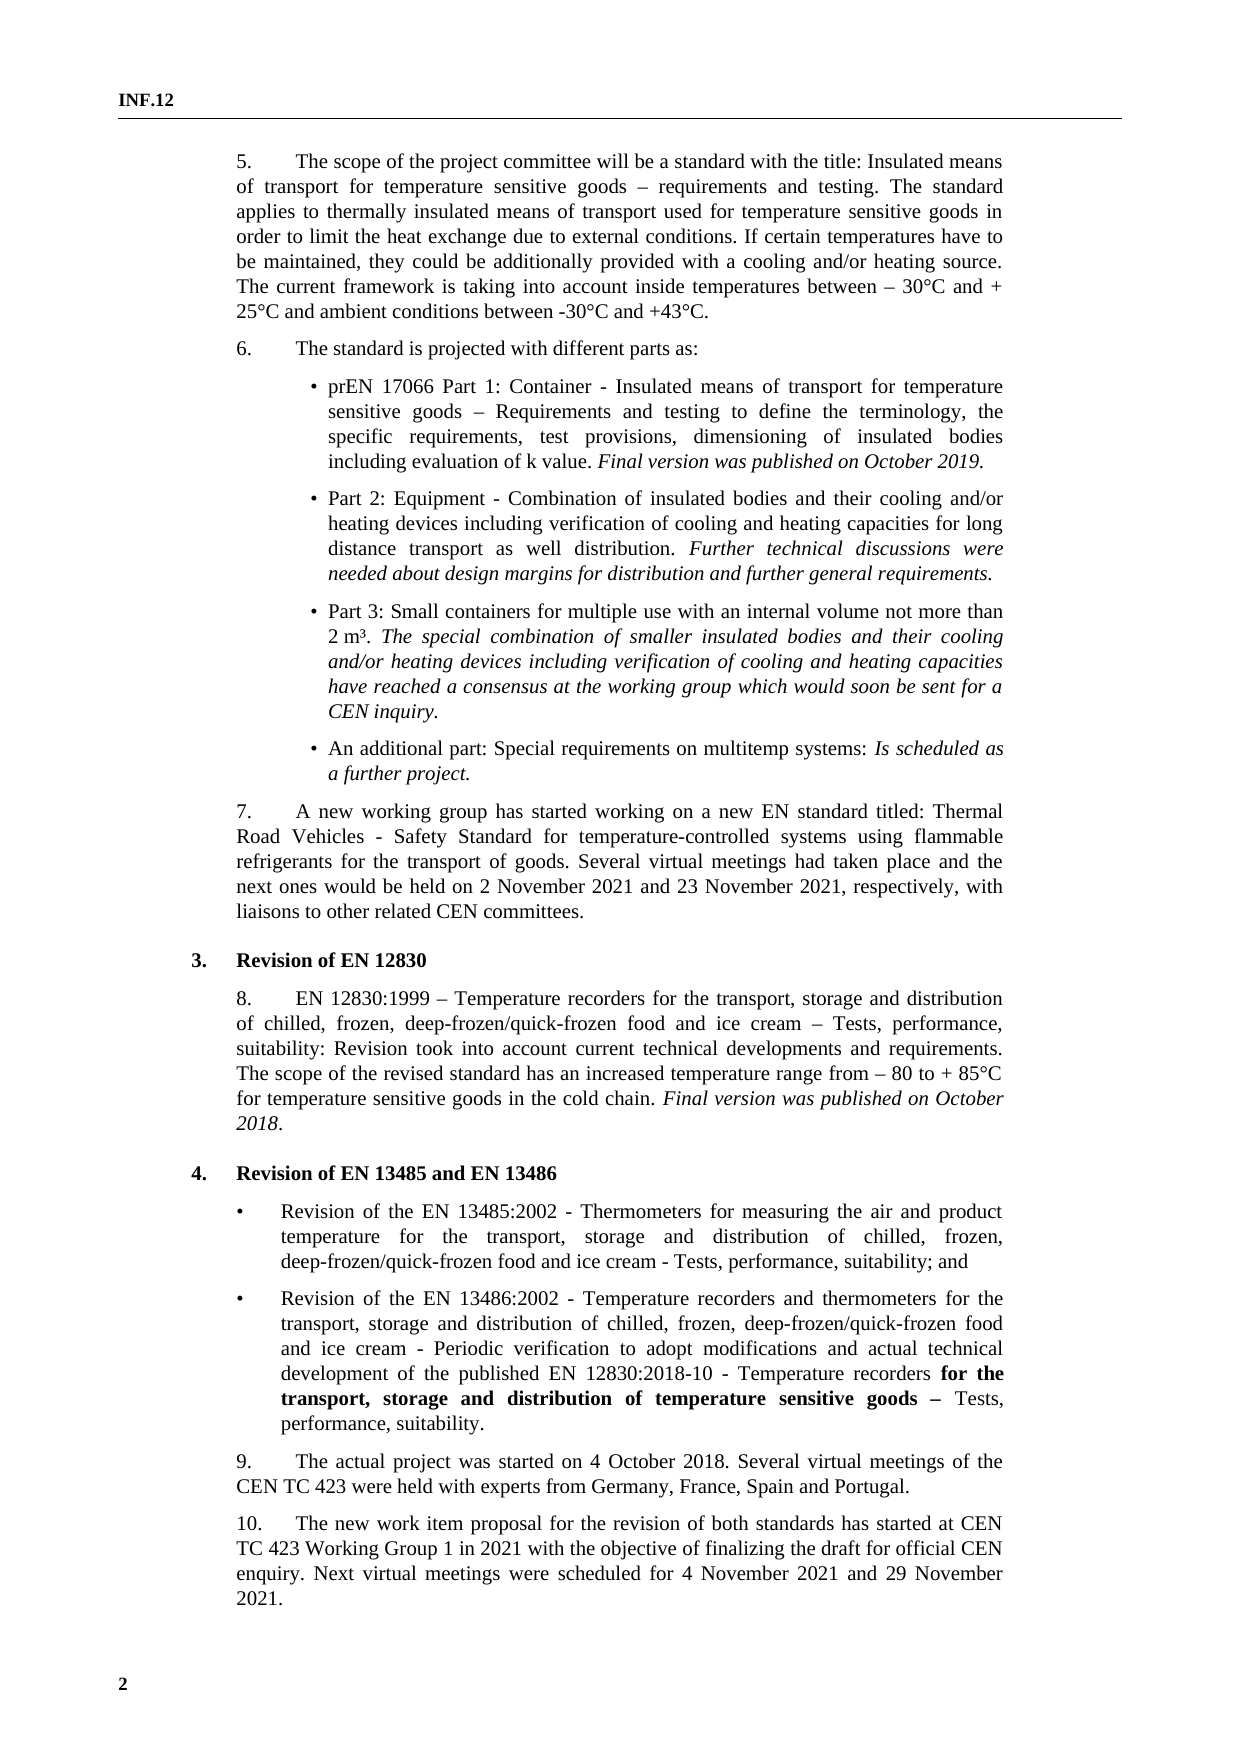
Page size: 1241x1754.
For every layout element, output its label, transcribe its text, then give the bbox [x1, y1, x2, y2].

list Revision of the EN 13485:2002 - Thermometers for measuring the air and product temperature for the transport, storage and distribution of chilled, frozen, deep-frozen/quick-frozen food and ice cream - Tests, performance, suitability; and [236, 1198, 1004, 1273]
text 10. The new work item proposal for the revision of both standards has started at CEN TC 423 Working Group 1 in 2021 with the objective of finalizing the draft for official CEN enquiry. Next virtual meetings were scheduled for 4 November 2021 and 29 November 2021. [236, 1510, 1004, 1610]
text 3. Revision of EN 12830 [118, 948, 1004, 973]
text 5. The scope of the project committee will be a standard with the title: Insulated means of transport for temperature sensitive goods – requirements and testing. The standard applies to thermally insulated means of transport used for temperature sensitive goods in order to limit the heat exchange due to external conditions. If certain temperatures have to be maintained, they could be additionally provided with a cooling and/or heating source. The current framework is taking into account inside temperatures between – 30°C and + 25°C and ambient conditions between -30°C and +43°C. [236, 148, 1004, 323]
list An additional part: Special requirements on multitemp systems: Is scheduled as a further project. [310, 735, 1004, 785]
list Revision of the EN 13486:2002 - Temperature recorders and thermometers for the transport, storage and distribution of chilled, frozen, deep-frozen/quick-frozen food and ice cream - Periodic verification to adopt modifications and actual technical development of the published EN 12830:2018-10 - Temperature recorders for the transport, storage and distribution of temperature sensitive goods – Tests, performance, suitability. [236, 1285, 1004, 1435]
text 6. The standard is projected with different parts as: [236, 335, 1004, 360]
list Part 3: Small containers for multiple use with an internal volume not more than 2 m³. The special combination of smaller insulated bodies and their cooling and/or heating devices including verification of cooling and heating capacities have reached a consensus at the working group which would soon be sent for a CEN inquiry. [310, 598, 1004, 723]
list Part 2: Equipment - Combination of insulated bodies and their cooling and/or heating devices including verification of cooling and heating capacities for long distance transport as well distribution. Further technical discussions were needed about design margins for distribution and further general requirements. [310, 485, 1004, 585]
text 9. The actual project was started on 4 October 2018. Several virtual meetings of the CEN TC 423 were held with experts from Germany, France, Spain and Portugal. [236, 1448, 1004, 1498]
text 4. Revision of EN 13485 and EN 13486 [118, 1160, 1004, 1185]
list prEN 17066 Part 1: Container - Insulated means of transport for temperature sensitive goods – Requirements and testing to define the terminology, the specific requirements, test provisions, dimensioning of insulated bodies including evaluation of k value. Final version was published on October 2019. [310, 373, 1004, 473]
text 7. A new working group has started working on a new EN standard titled: Thermal Road Vehicles - Safety Standard for temperature-controlled systems using flammable refrigerants for the transport of goods. Several virtual meetings had taken place and the next ones would be held on 2 November 2021 and 23 November 2021, respectively, with liaisons to other related CEN committees. [236, 798, 1004, 923]
text 8. EN 12830:1999 – Temperature recorders for the transport, storage and distribution of chilled, frozen, deep-frozen/quick-frozen food and ice cream – Tests, performance, suitability: Revision took into account current technical developments and requirements. The scope of the revised standard has an increased temperature range from – 80 to + 85°C for temperature sensitive goods in the cold chain. Final version was published on October 2018. [236, 985, 1004, 1135]
